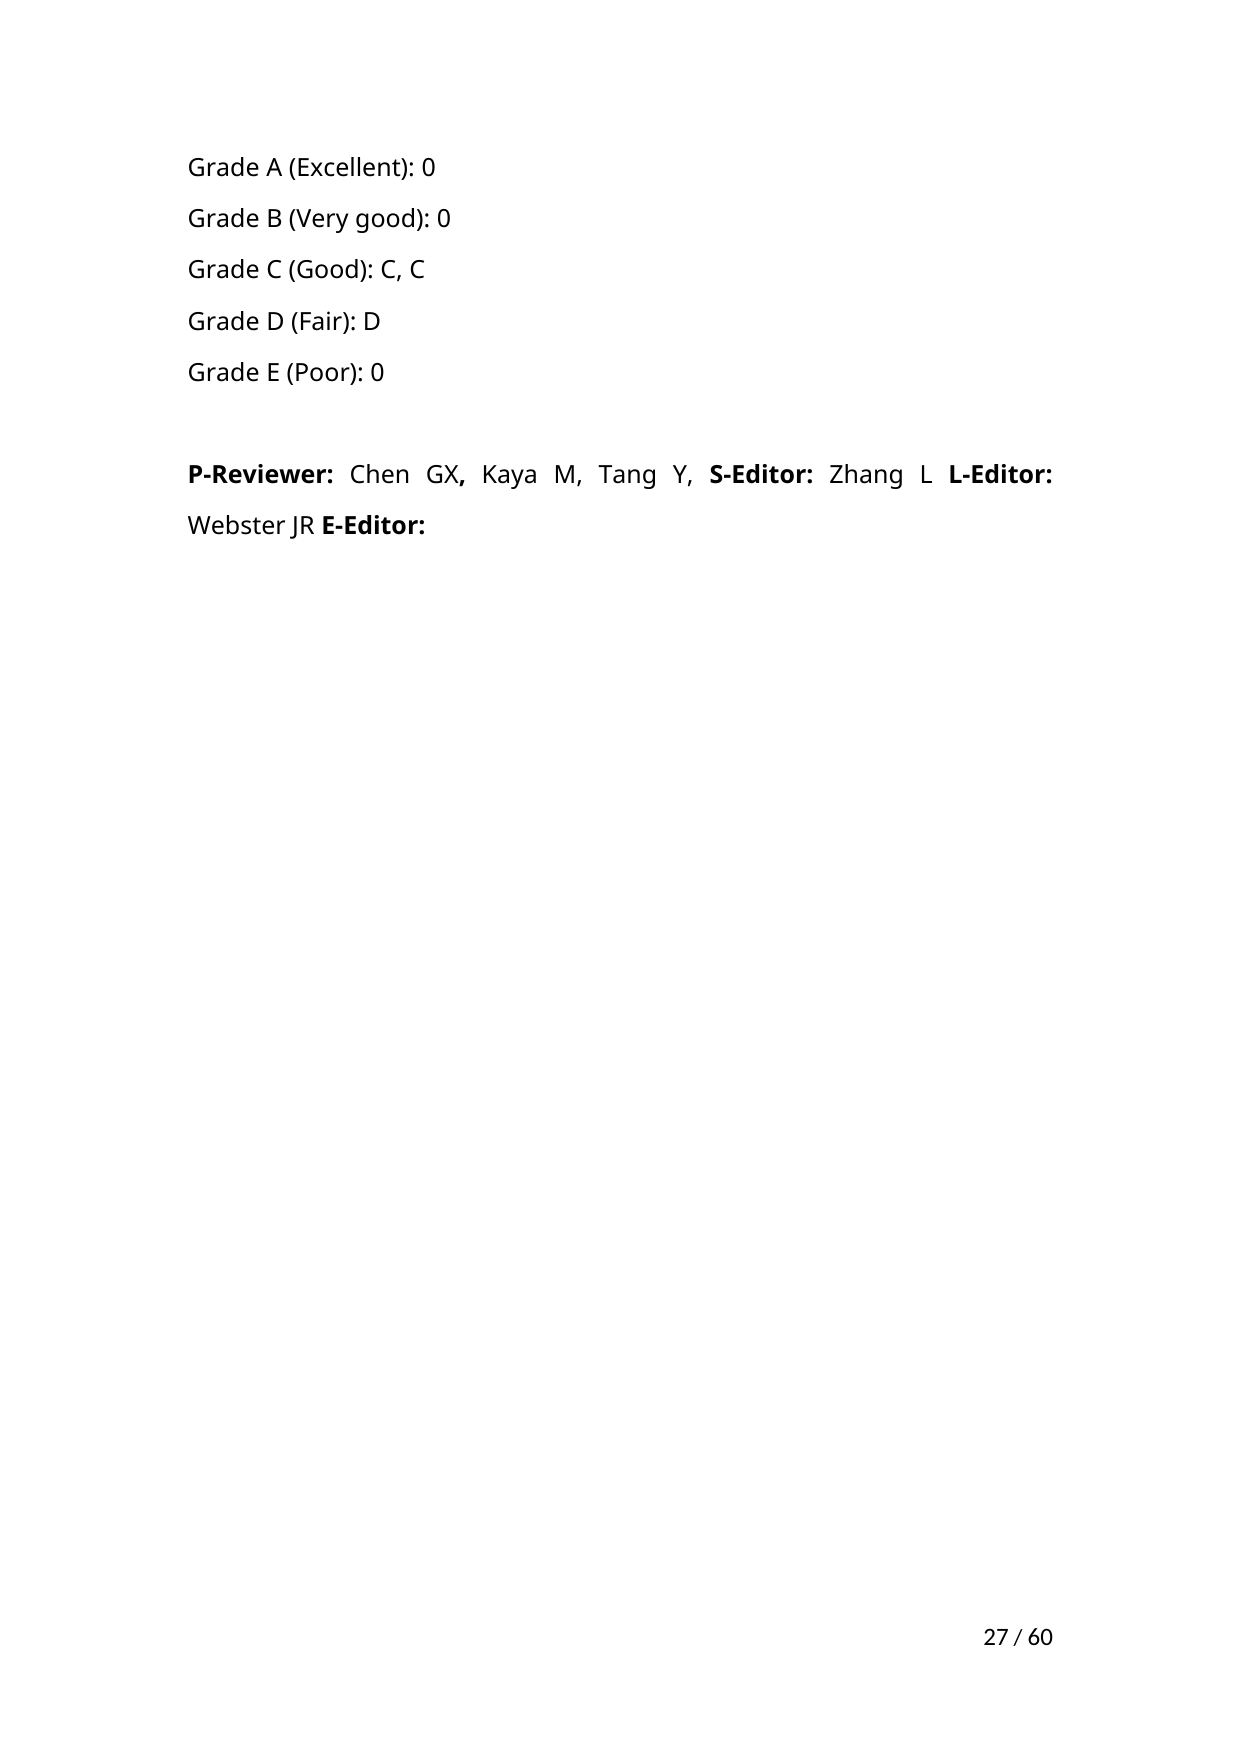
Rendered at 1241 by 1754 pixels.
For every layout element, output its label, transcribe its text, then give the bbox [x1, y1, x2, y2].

text Grade A (Excellent): 0 [187, 150, 1053, 184]
text Grade C (Good): C, C [187, 252, 1053, 286]
text Grade B (Very good): 0 [187, 201, 1053, 235]
text P-Reviewer: Chen GX, Kaya M, Tang Y, S-Editor: Zhang L L-Editor: Webster JR E-Editor: [187, 456, 1053, 541]
text Grade E (Poor): 0 [187, 354, 1053, 388]
text Grade D (Fair): D [187, 303, 1053, 337]
